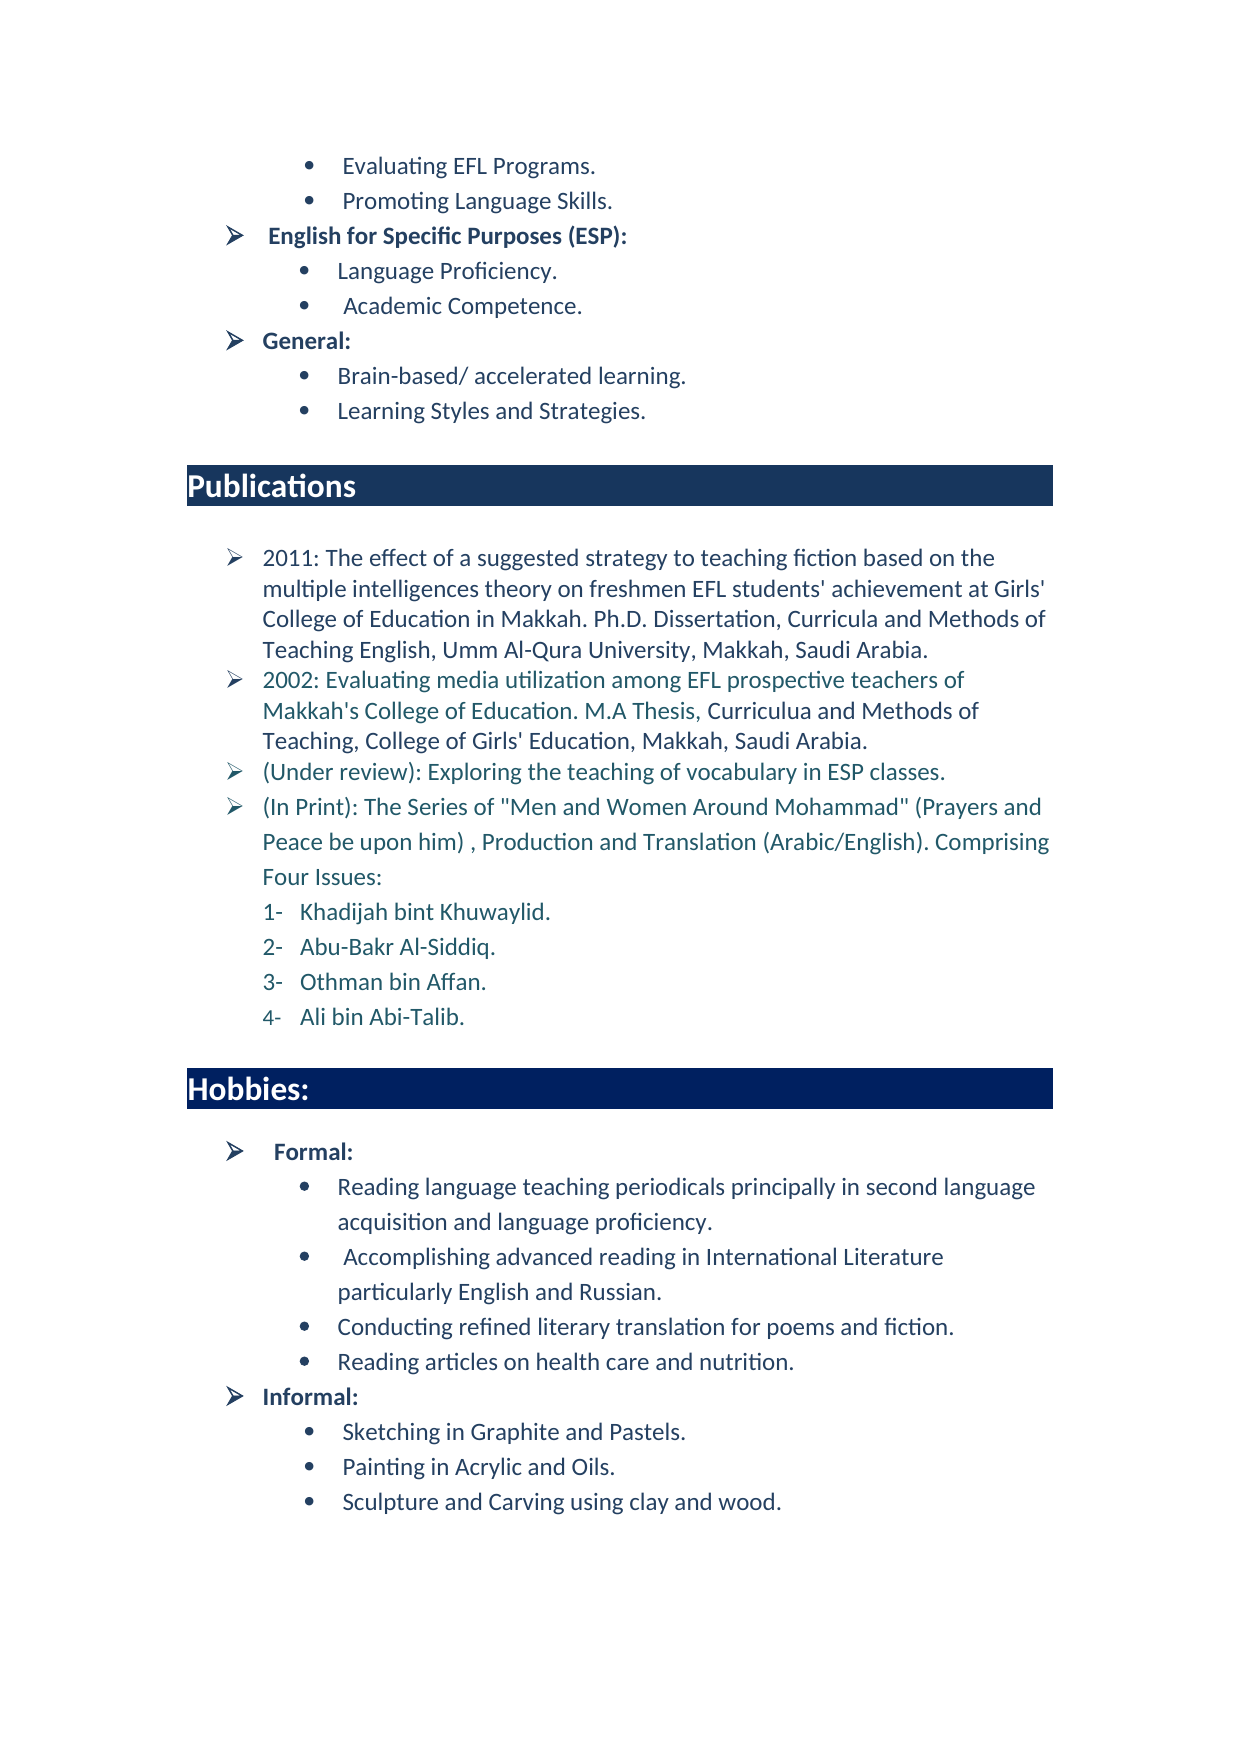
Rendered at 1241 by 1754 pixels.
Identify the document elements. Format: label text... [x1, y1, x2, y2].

list Painting in Acrylic and Oils. [305, 1451, 1053, 1481]
list Informal: [225, 1381, 1053, 1411]
list Accomplishing advanced reading in International Literature particularly English and Russian. [300, 1241, 1053, 1306]
list Sketching in Graphite and Pastels. [305, 1416, 1053, 1446]
list Brain-based/ accelerated learning. [300, 360, 1053, 391]
list Academic Competence. [300, 290, 1053, 321]
list Reading articles on health care and nutrition. [300, 1346, 1053, 1376]
list Othman bin Affan. [262, 966, 1053, 996]
list Formal: [225, 1136, 1053, 1166]
list English for Specific Purposes (ESP): [225, 220, 1053, 251]
list Evaluating EFL Programs. [305, 150, 1053, 181]
list Ali bin Abi-Talib. [262, 1001, 1053, 1031]
list Reading language teaching periodicals principally in second language acquisition and language proficiency. [300, 1171, 1053, 1236]
list Conducting refined literary translation for poems and fiction. [300, 1311, 1053, 1341]
list 2002: Evaluating media utilization among EFL prospective teachers of Makkah's College of Education. M.A Thesis, Curriculua and Methods of Teaching, College of Girls' Education, Makkah, Saudi Arabia. [225, 664, 1053, 756]
list Abu-Bakr Al-Siddiq. [262, 931, 1053, 961]
list General: [225, 325, 1053, 356]
list (Under review): Exploring the teaching of vocabulary in ESP classes. [225, 756, 1053, 786]
list 2011: The effect of a suggested strategy to teaching fiction based on the multiple intelligences theory on freshmen EFL students' achievement at Girls' College of Education in Makkah. Ph.D. Dissertation, Curricula and Methods of Teaching English, Umm Al-Qura University, Makkah, Saudi Arabia. [225, 542, 1053, 664]
list Learning Styles and Strategies. [300, 395, 1053, 426]
text Hobbies: [187, 1068, 1053, 1109]
list (In Print): The Series of "Men and Women Around Mohammad" (Prayers and Peace be upon him) , Production and Translation (Arabic/English). Comprising Four Issues: [225, 791, 1053, 891]
list Sculpture and Carving using clay and wood. [305, 1486, 1053, 1516]
list Promoting Language Skills. [305, 185, 1053, 216]
list Khadijah bint Khuwaylid. [262, 896, 1053, 926]
text Publications [187, 465, 1053, 506]
list Language Proficiency. [300, 255, 1053, 286]
